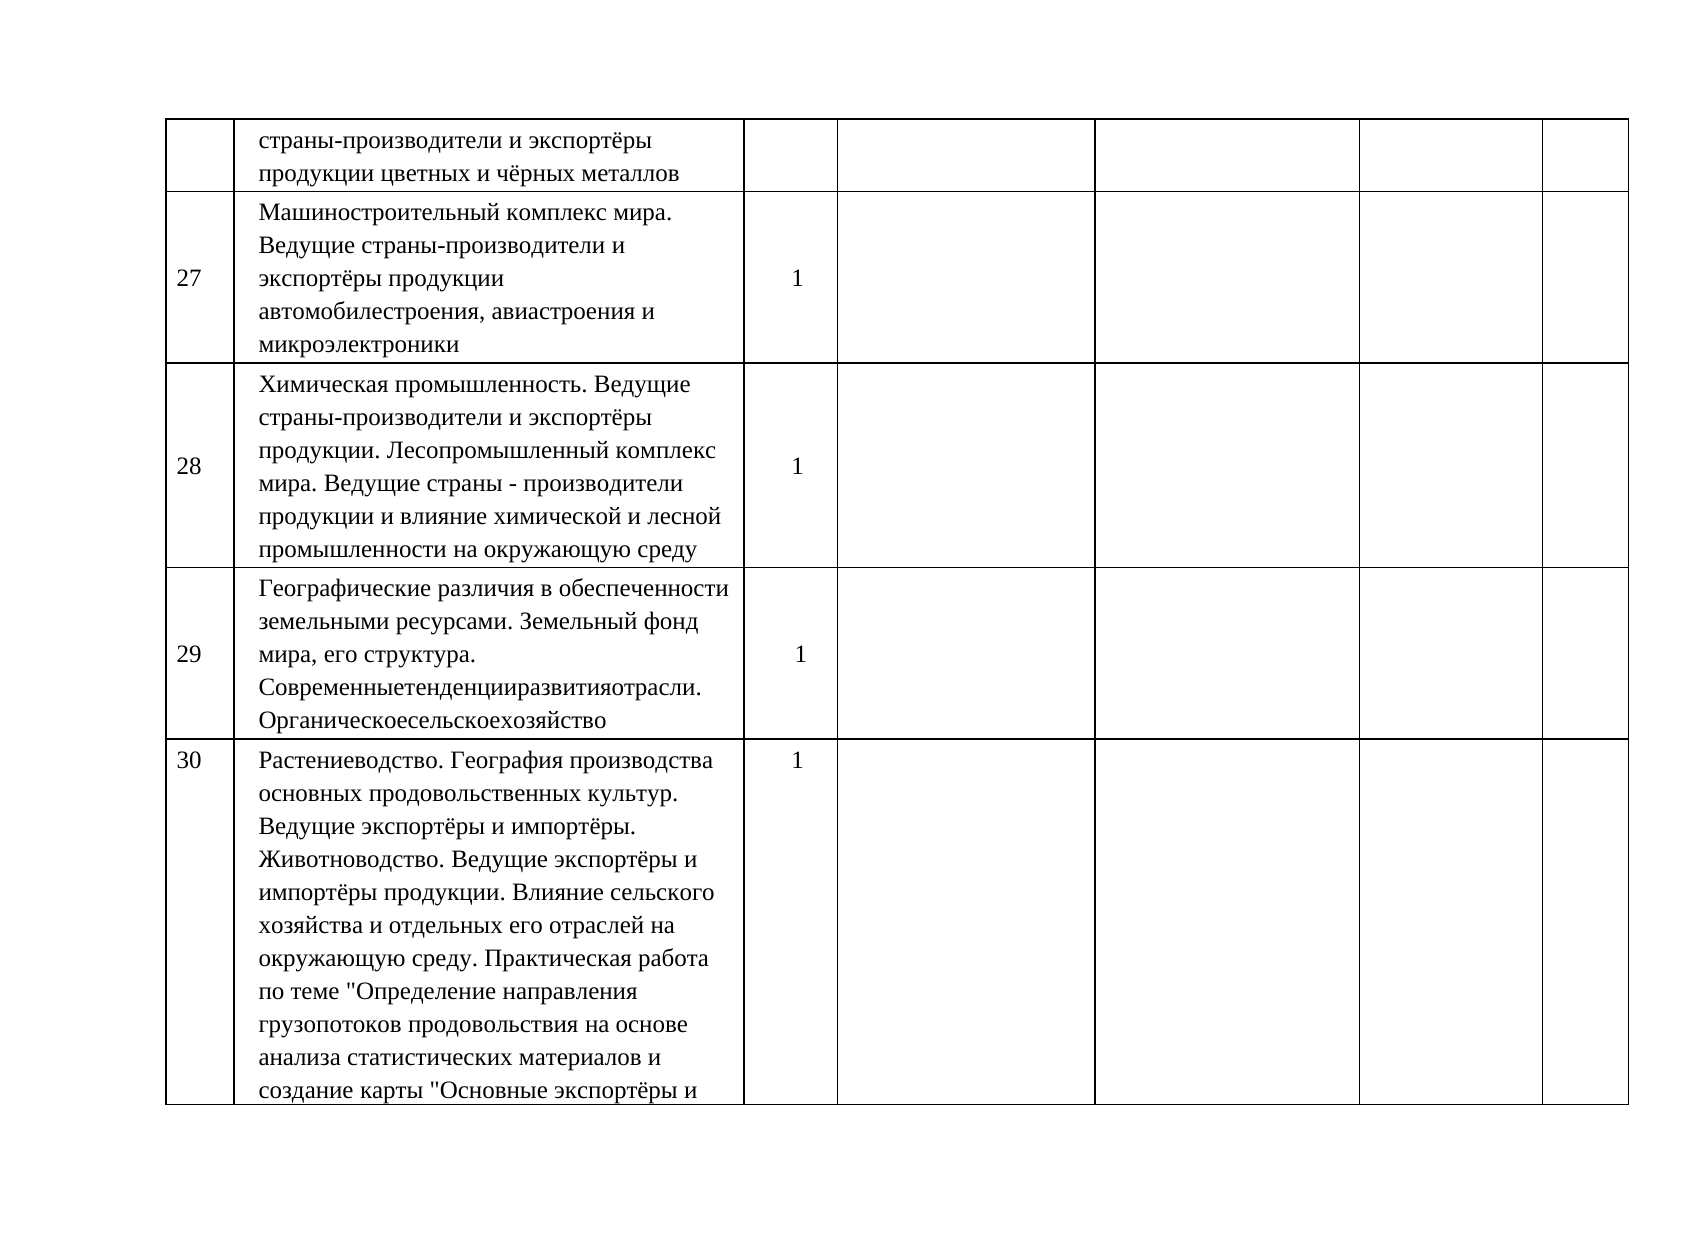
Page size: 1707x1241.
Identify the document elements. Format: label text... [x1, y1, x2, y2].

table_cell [235, 740, 743, 1104]
table_cell 1 [745, 568, 837, 738]
table_cell 28 [167, 364, 233, 566]
table_cell [838, 364, 1094, 566]
table_cell 1 [745, 364, 837, 566]
table_cell [1543, 364, 1628, 566]
table_cell 26 [167, 120, 233, 191]
table_cell [838, 740, 1094, 1104]
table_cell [235, 120, 743, 191]
table_cell [838, 120, 1094, 191]
table_cell [1543, 120, 1628, 191]
table_cell [1360, 740, 1542, 1104]
table_cell [1360, 120, 1542, 191]
table_cell [1096, 192, 1359, 362]
table_cell [838, 192, 1094, 362]
table_cell 30 [167, 740, 233, 1104]
table_cell [1096, 568, 1359, 738]
table_cell [1360, 568, 1542, 738]
table_cell [1096, 364, 1359, 566]
table_cell [1543, 192, 1628, 362]
table_cell 1 [745, 740, 837, 1104]
table_cell [838, 568, 1094, 738]
table_cell [1543, 568, 1628, 738]
table_cell [1096, 740, 1359, 1104]
table_cell Машиностроительный комплекс мира. Ведущие страны-производители и экспортёры продукции автомобилестроения, авиастроения и микроэлектроники [235, 192, 743, 362]
table_cell [1360, 192, 1542, 362]
table_cell 27 [167, 192, 233, 362]
table_cell Химическая промышленность. Ведущие страны-производители и экспортёры продукции. Лесопромышленный комплекс мира. Ведущие страны - производители продукции и влияние химической и лесной промышленности на окружающую среду [235, 364, 743, 566]
table_cell [1096, 120, 1359, 191]
table_cell 29 [167, 568, 233, 738]
table_cell [1543, 740, 1628, 1104]
table_cell 1 [745, 120, 837, 191]
table_cell [1360, 364, 1542, 566]
table_cell 1 [745, 192, 837, 362]
table_cell Географические различия в обеспеченности земельными ресурсами. Земельный фонд мира, его структура. Современныетенденцииразвитияотрасли. Органическоесельскоехозяйство [235, 568, 743, 738]
